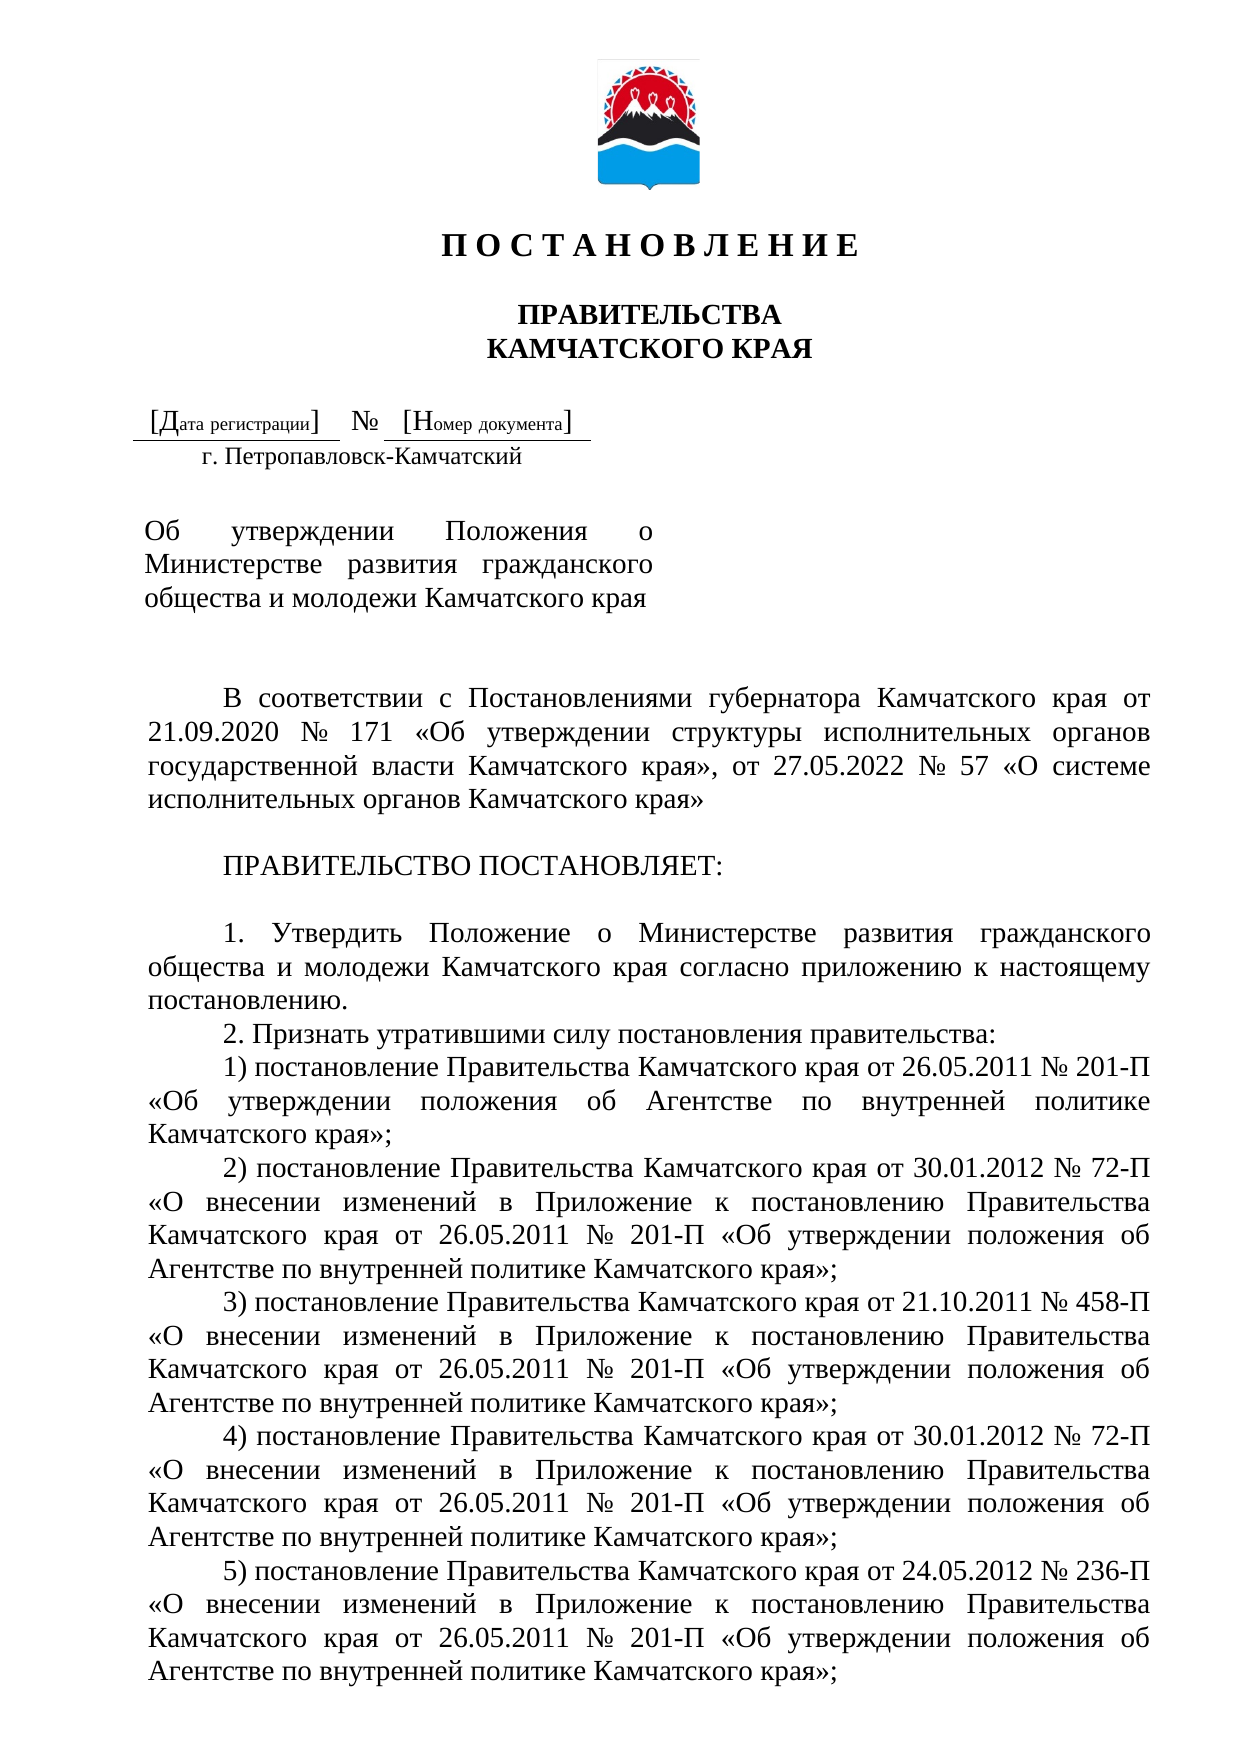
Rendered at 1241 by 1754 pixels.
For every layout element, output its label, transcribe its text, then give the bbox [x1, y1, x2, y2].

text 1) постановление Правительства Камчатского края от 26.05.2011 № 201-П «Об утверждении положения об Агентстве по внутренней политике Камчатского края»; [148, 1049, 1152, 1150]
text г. Петропавловск-Камчатский [148, 441, 576, 470]
picture [653, 182, 700, 187]
text ПРАВИТЕЛЬСТВА [148, 297, 1152, 331]
text 3) постановление Правительства Камчатского края от 21.10.2011 № 458-П «О внесении изменений в Приложение к постановлению Правительства Камчатского края от 26.05.2011 № 201-П «Об утверждении положения об Агентстве по внутренней политике Камчатского края»; [148, 1284, 1152, 1418]
text 1. Утвердить Положение о Министерстве развития гражданского общества и молодежи Камчатского края согласно приложению к настоящему постановлению. [148, 915, 1152, 1016]
text КАМЧАТСКОГО КРАЯ [148, 331, 1152, 364]
text 4) постановление Правительства Камчатского края от 30.01.2012 № 72-П «О внесении изменений в Приложение к постановлению Правительства Камчатского края от 26.05.2011 № 201-П «Об утверждении положения об Агентстве по внутренней политике Камчатского края»; [148, 1418, 1152, 1553]
table_header [Номер документа] [384, 403, 591, 440]
text 2. Признать утратившими силу постановления правительства: [148, 1016, 1152, 1049]
table_header № [340, 403, 384, 440]
text 5) постановление Правительства Камчатского края от 24.05.2012 № 236-П «О внесении изменений в Приложение к постановлению Правительства Камчатского края от 26.05.2011 № 201-П «Об утверждении положения об Агентстве по внутренней политике Камчатского края»; [148, 1553, 1152, 1687]
table_header Об утверждении Положения о Министерстве развития гражданского общества и молодежи Камчатского края [133, 513, 664, 613]
text ПРАВИТЕЛЬСТВО ПОСТАНОВЛЯЕТ: [148, 848, 1152, 882]
text 2) постановление Правительства Камчатского края от 30.01.2012 № 72-П «О внесении изменений в Приложение к постановлению Правительства Камчатского края от 26.05.2011 № 201-П «Об утверждении положения об Агентстве по внутренней политике Камчатского края»; [148, 1150, 1152, 1284]
table_header [Дата регистрации] [133, 403, 339, 440]
picture [596, 59, 700, 187]
text П О С Т А Н О В Л Е Н И Е [148, 225, 1152, 264]
text В соответствии с Постановлениями губернатора Камчатского края от 21.09.2020 № 171 «Об утверждении структуры исполнительных органов государственной власти Камчатского края», от 27.05.2022 № 57 «О системе исполнительных органов Камчатского края» [148, 681, 1152, 815]
